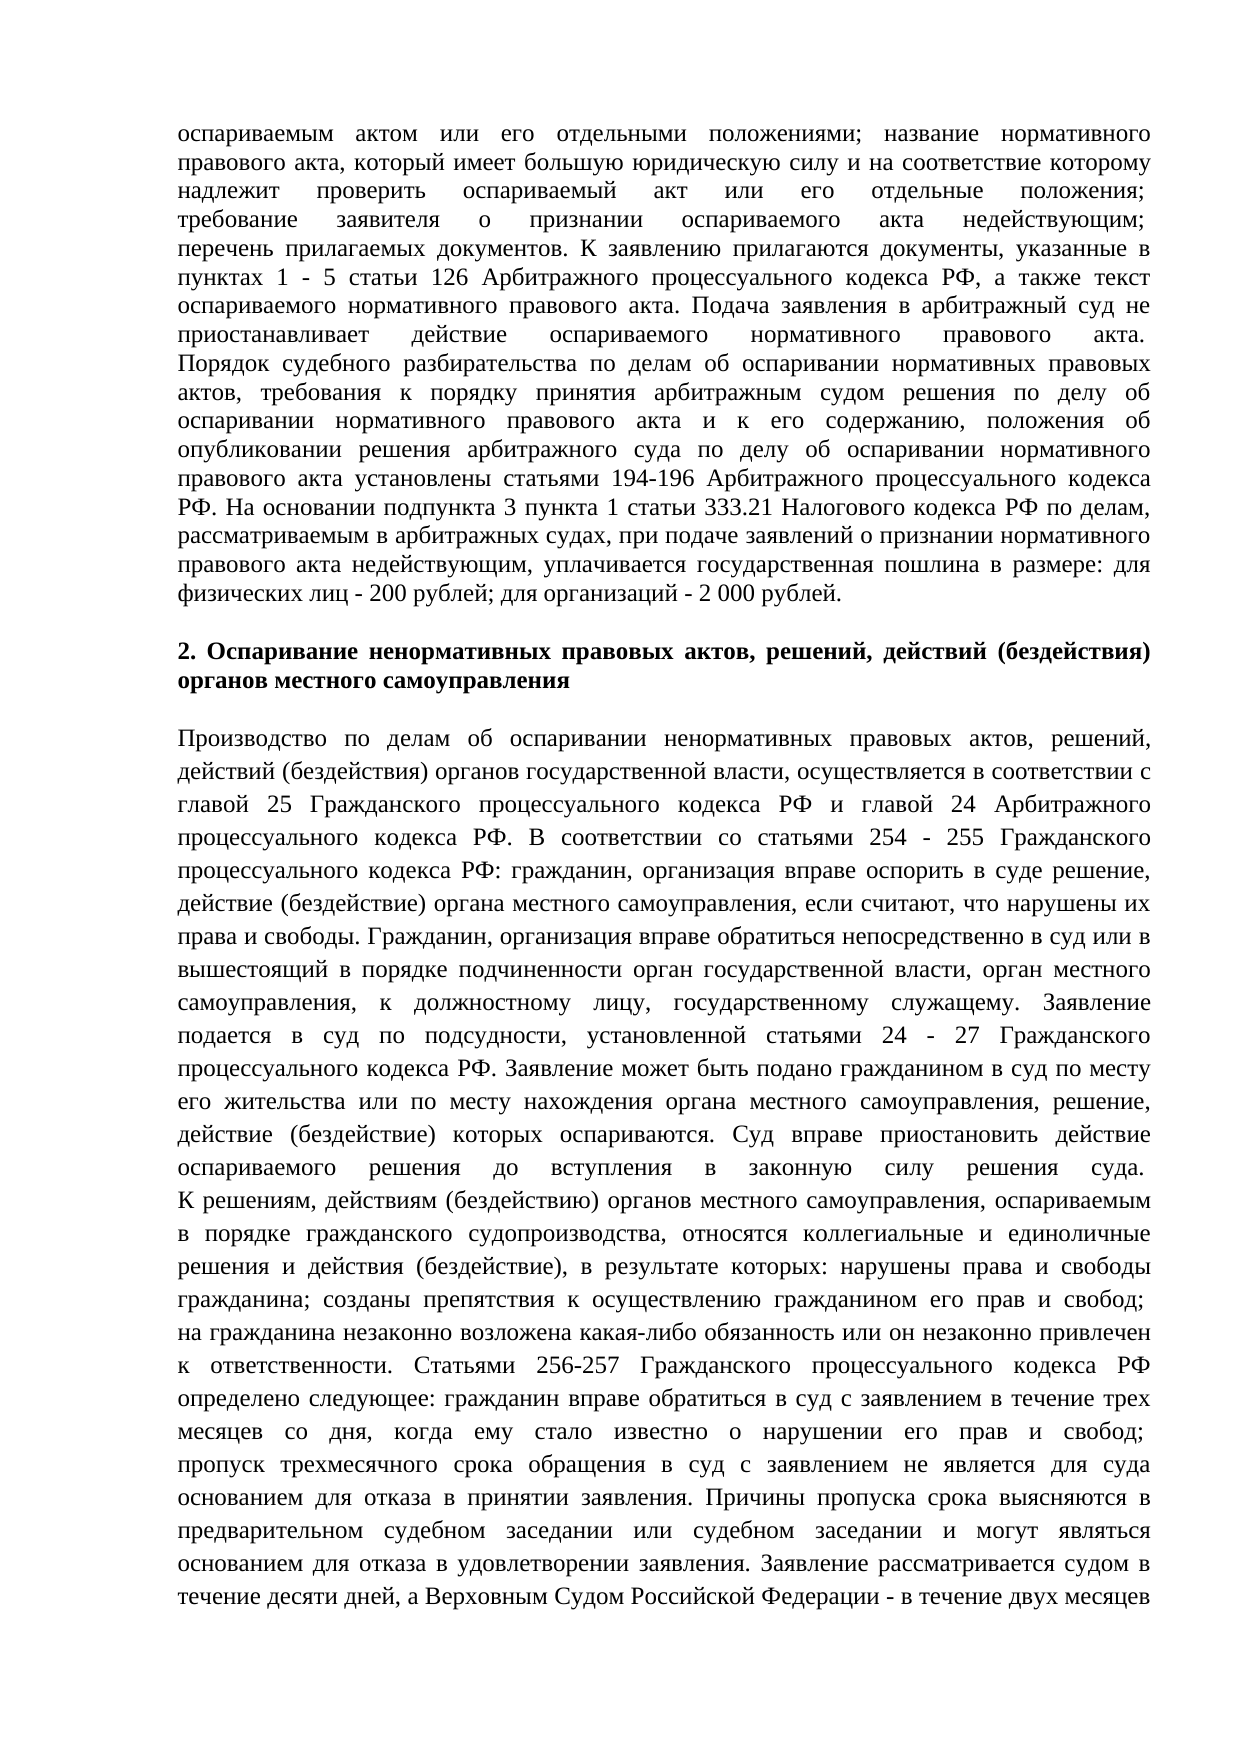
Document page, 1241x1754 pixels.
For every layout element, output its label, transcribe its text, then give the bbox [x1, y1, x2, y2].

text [177, 118, 1152, 607]
text 2. Оспаривание ненормативных правовых актов, решений, действий (бездействия) органов местного самоуправления [177, 636, 1152, 693]
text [177, 723, 1152, 1610]
